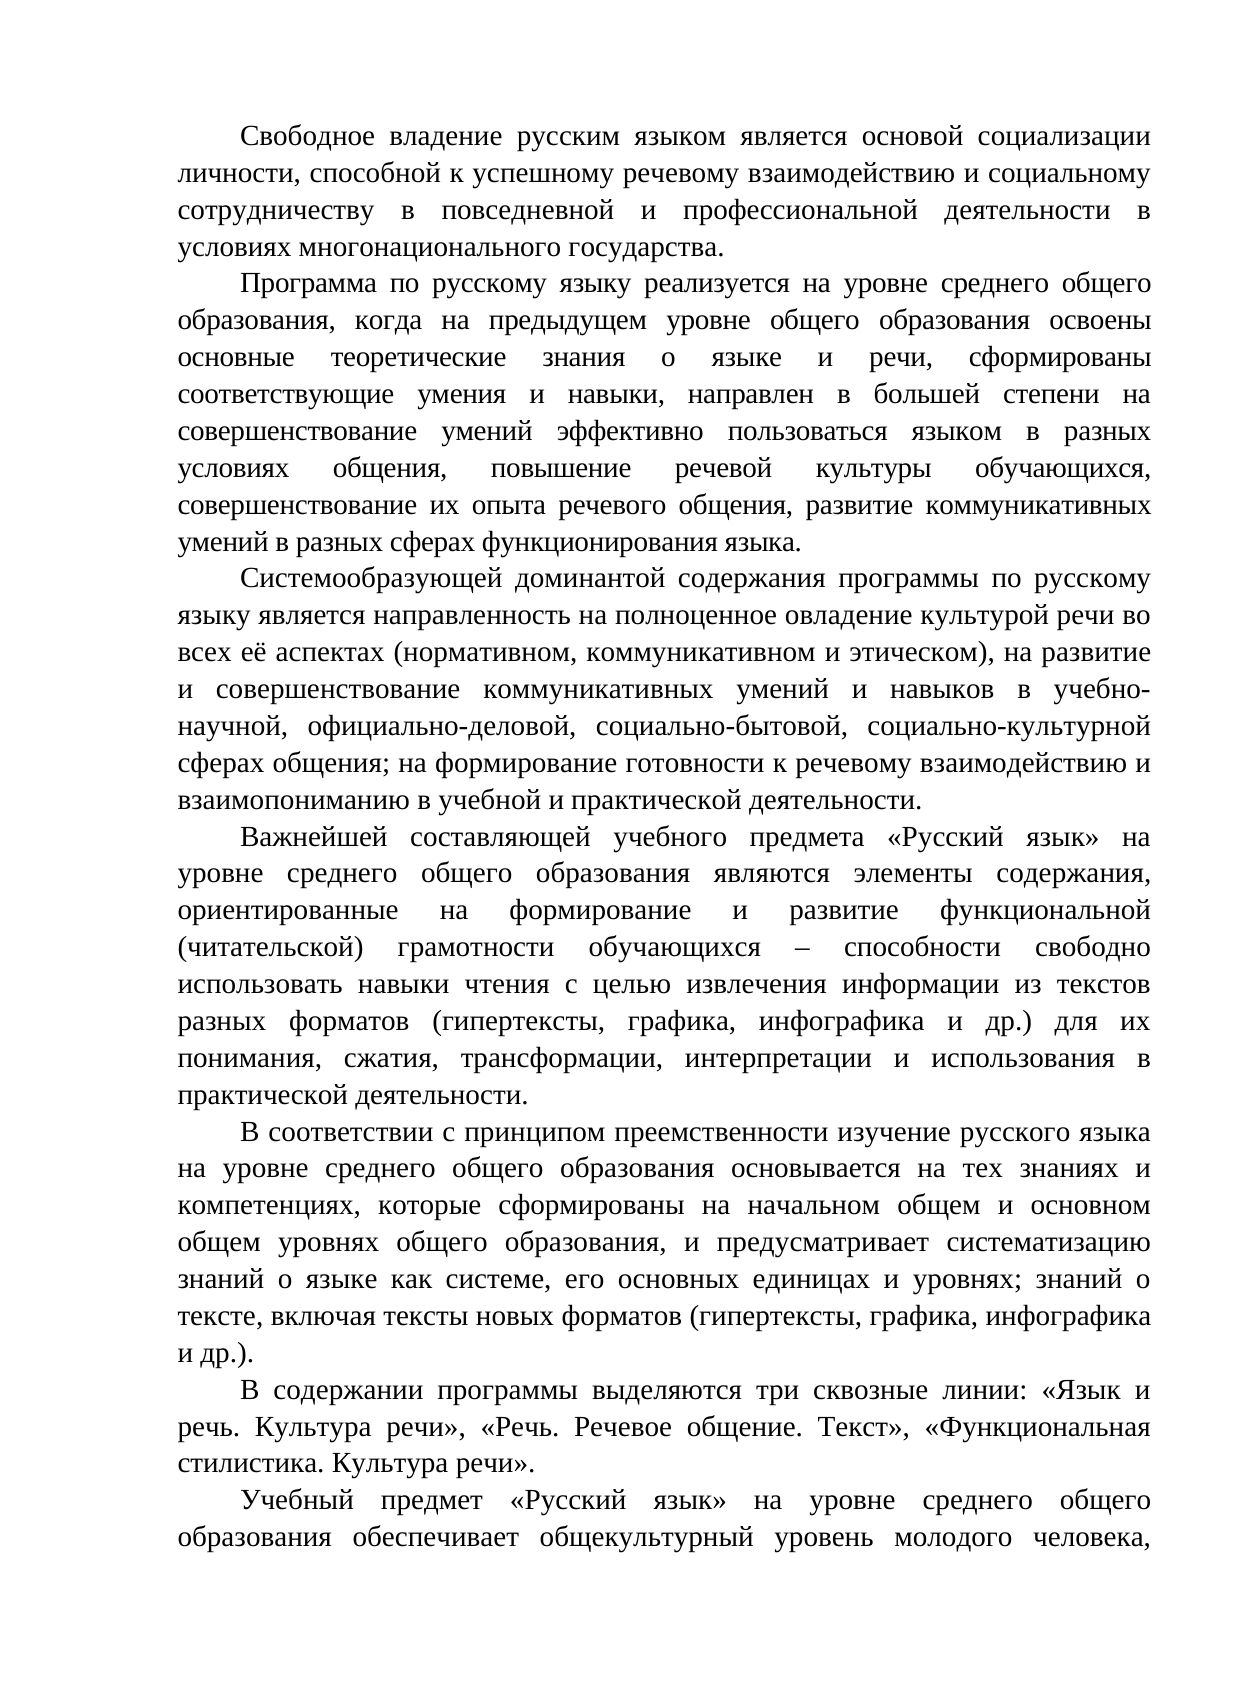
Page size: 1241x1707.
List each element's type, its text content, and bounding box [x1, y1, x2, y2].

text В соответствии с принципом преемственности изучение русского языка на уровне среднего общего образования основывается на тех знаниях и компетенциях, которые сформированы на начальном общем и основном общем уровнях общего образования, и предусматривает систематизацию знаний о языке как системе, его основных единицах и уровнях; знаний о тексте, включая тексты новых форматов (гипертексты, графика, инфографика и др.). [177, 1114, 1152, 1368]
text Программа по русскому языку реализуется на уровне среднего общего образования, когда на предыдущем уровне общего образования освоены основные теоретические знания о языке и речи, сформированы соответствующие умения и навыки, направлен в большей степени на совершенствование умений эффективно пользоваться языком в разных условиях общения, повышение речевой культуры обучающихся, совершенствование их опыта речевого общения, развитие коммуникативных умений в разных сферах функционирования языка. [177, 266, 1152, 557]
text Системообразующей доминантой содержания программы по русскому языку является направленность на полноценное овладение культурой речи во всех её аспектах (нормативном, коммуникативном и этическом), на развитие и совершенствование коммуникативных умений и навыков в учебно-научной, официально-деловой, социально-бытовой, социально-культурной сферах общения; на формирование готовности к речевому взаимодействию и взаимопониманию в учебной и практической деятельности. [177, 561, 1152, 815]
text В содержании программы выделяются три сквозные линии: «Язык и речь. Культура речи», «Речь. Речевое общение. Текст», «Функциональная стилистика. Культура речи». [177, 1372, 1152, 1479]
text Важнейшей составляющей учебного предмета «Русский язык» на уровне среднего общего образования являются элементы содержания, ориентированные на формирование и развитие функциональной (читательской) грамотности обучающихся – способности свободно использовать навыки чтения с целью извлечения информации из текстов разных форматов (гипертексты, графика, инфографика и др.) для их понимания, сжатия, трансформации, интерпретации и использования в практической деятельности. [177, 819, 1152, 1110]
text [177, 1482, 1152, 1553]
text Свободное владение русским языком является основой социализации личности, способной к успешному речевому взаимодействию и социальному сотрудничеству в повседневной и профессиональной деятельности в условиях многонационального государства. [177, 118, 1152, 262]
